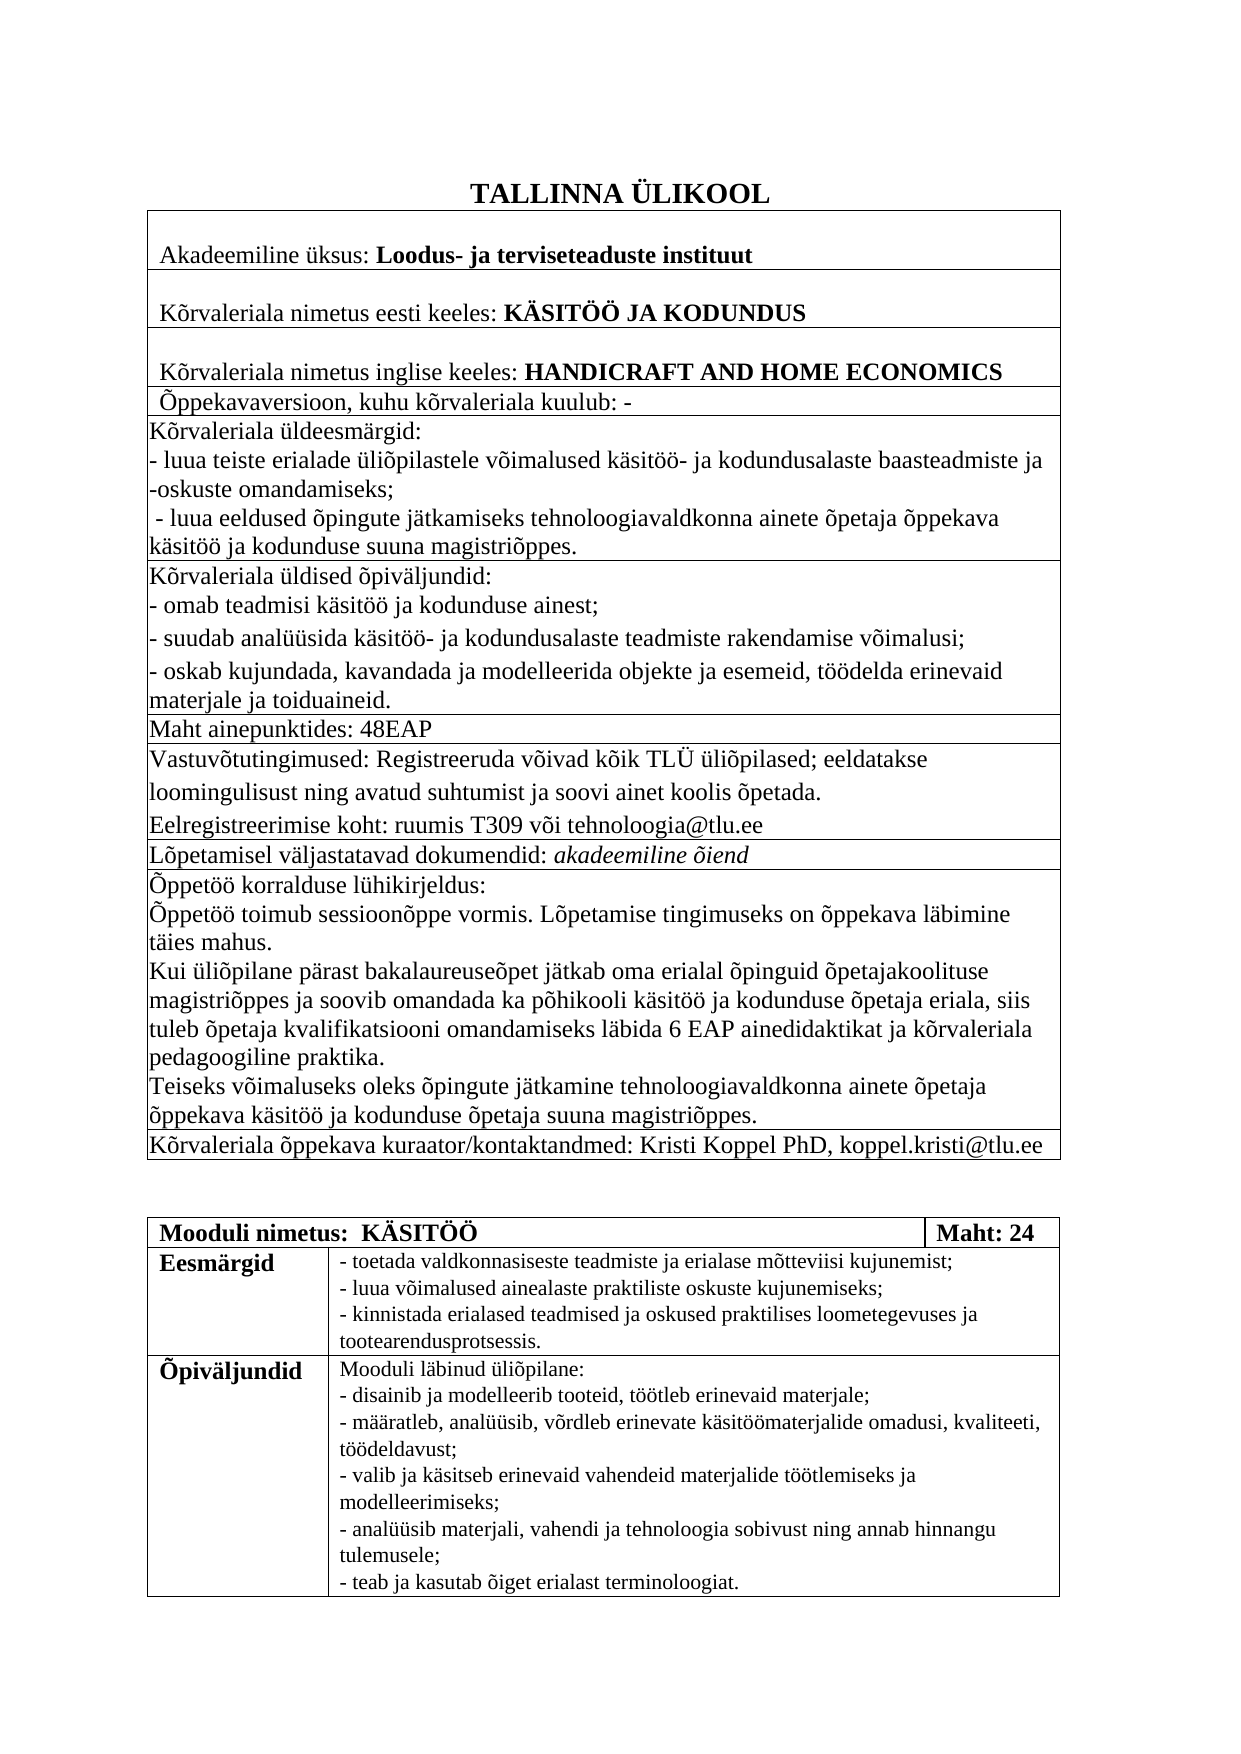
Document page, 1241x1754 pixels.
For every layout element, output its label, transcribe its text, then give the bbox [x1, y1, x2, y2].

table_cell Eesmärgid [148, 1248, 328, 1355]
table_cell Kõrvaleriala õppekava kuraator/kontaktandmed: Kristi Koppel PhD, koppel.kristi@tlu.ee [148, 1130, 1060, 1158]
table_cell Kõrvaleriala nimetus eesti keeles: KÄSITÖÖ JA KODUNDUS [148, 270, 1060, 327]
table_cell Õppetöö korralduse lühikirjeldus: Õppetöö toimub sessioonõppe vormis. Lõpetamise tingimuseks on õppekava läbimine täies mahus. Kui üliõpilane pärast bakalaureuseõpet jätkab oma erialal õpinguid õpetajakoolituse magistriõppes ja soovib omandada ka põhikooli käsitöö ja kodunduse õpetaja eriala, siis tuleb õpetaja kvalifikatsiooni omandamiseks läbida 6 EAP ainedidaktikat ja kõrvaleriala pedagoogiline praktika. Teiseks võimaluseks oleks õpingute jätkamine tehnoloogiavaldkonna ainete õpetaja õppekava käsitöö ja kodunduse õpetaja suuna magistriõppes. [148, 870, 1060, 1129]
table_header Mooduli nimetus: KÄSITÖÖ [148, 1218, 924, 1247]
table_cell Vastuvõtutingimused: Registreeruda võivad kõik TLÜ üliõpilased; eeldatakse loomingulisust ning avatud suhtumist ja soovi ainet koolis õpetada. Eelregistreerimise koht: ruumis T309 või tehnoloogia@tlu.ee [148, 744, 1060, 839]
table_header Maht: 24 [926, 1218, 1059, 1247]
table_cell Õppekavaversioon, kuhu kõrvaleriala kuulub: - [148, 387, 1060, 415]
text TALLINNA ÜLIKOOL [148, 176, 1093, 210]
table_cell - toetada valdkonnasiseste teadmiste ja erialase mõtteviisi kujunemist; - luua võimalused ainealaste praktiliste oskuste kujunemiseks; - kinnistada erialased teadmised ja oskused praktilises loometegevuses ja tootearendusprotsessis. [329, 1248, 1059, 1355]
table_cell Kõrvaleriala üldeesmärgid: - luua teiste erialade üliõpilastele võimalused käsitöö- ja kodundusalaste baasteadmiste ja -oskuste omandamiseks; - luua eeldused õpingute jätkamiseks tehnoloogiavaldkonna ainete õpetaja õppekava käsitöö ja kodunduse suuna magistriõppes. [148, 416, 1060, 560]
table_cell Õpiväljundid [148, 1356, 328, 1596]
table_cell Kõrvaleriala nimetus inglise keeles: HANDICRAFT AND HOME ECONOMICS [148, 328, 1060, 386]
table_header Akadeemiline üksus: Loodus- ja terviseteaduste instituut [148, 211, 1060, 268]
table_cell Maht ainepunktides: 48EAP [148, 715, 1060, 743]
table_cell Mooduli läbinud üliõpilane: - disainib ja modelleerib tooteid, töötleb erinevaid materjale; - määratleb, analüüsib, võrdleb erinevate käsitöömaterjalide omadusi, kvaliteeti, töödeldavust; - valib ja käsitseb erinevaid vahendeid materjalide töötlemiseks ja modelleerimiseks; - analüüsib materjali, vahendi ja tehnoloogia sobivust ning annab hinnangu tulemusele; - teab ja kasutab õiget erialast terminoloogiat. [329, 1356, 1059, 1596]
table_cell Lõpetamisel väljastatavad dokumendid: akadeemiline õiend [148, 840, 1060, 869]
table_cell Kõrvaleriala üldised õpiväljundid: - omab teadmisi käsitöö ja kodunduse ainest; - suudab analüüsida käsitöö- ja kodundusalaste teadmiste rakendamise võimalusi; - oskab kujundada, kavandada ja modelleerida objekte ja esemeid, töödelda erinevaid materjale ja toiduaineid. [148, 561, 1060, 713]
